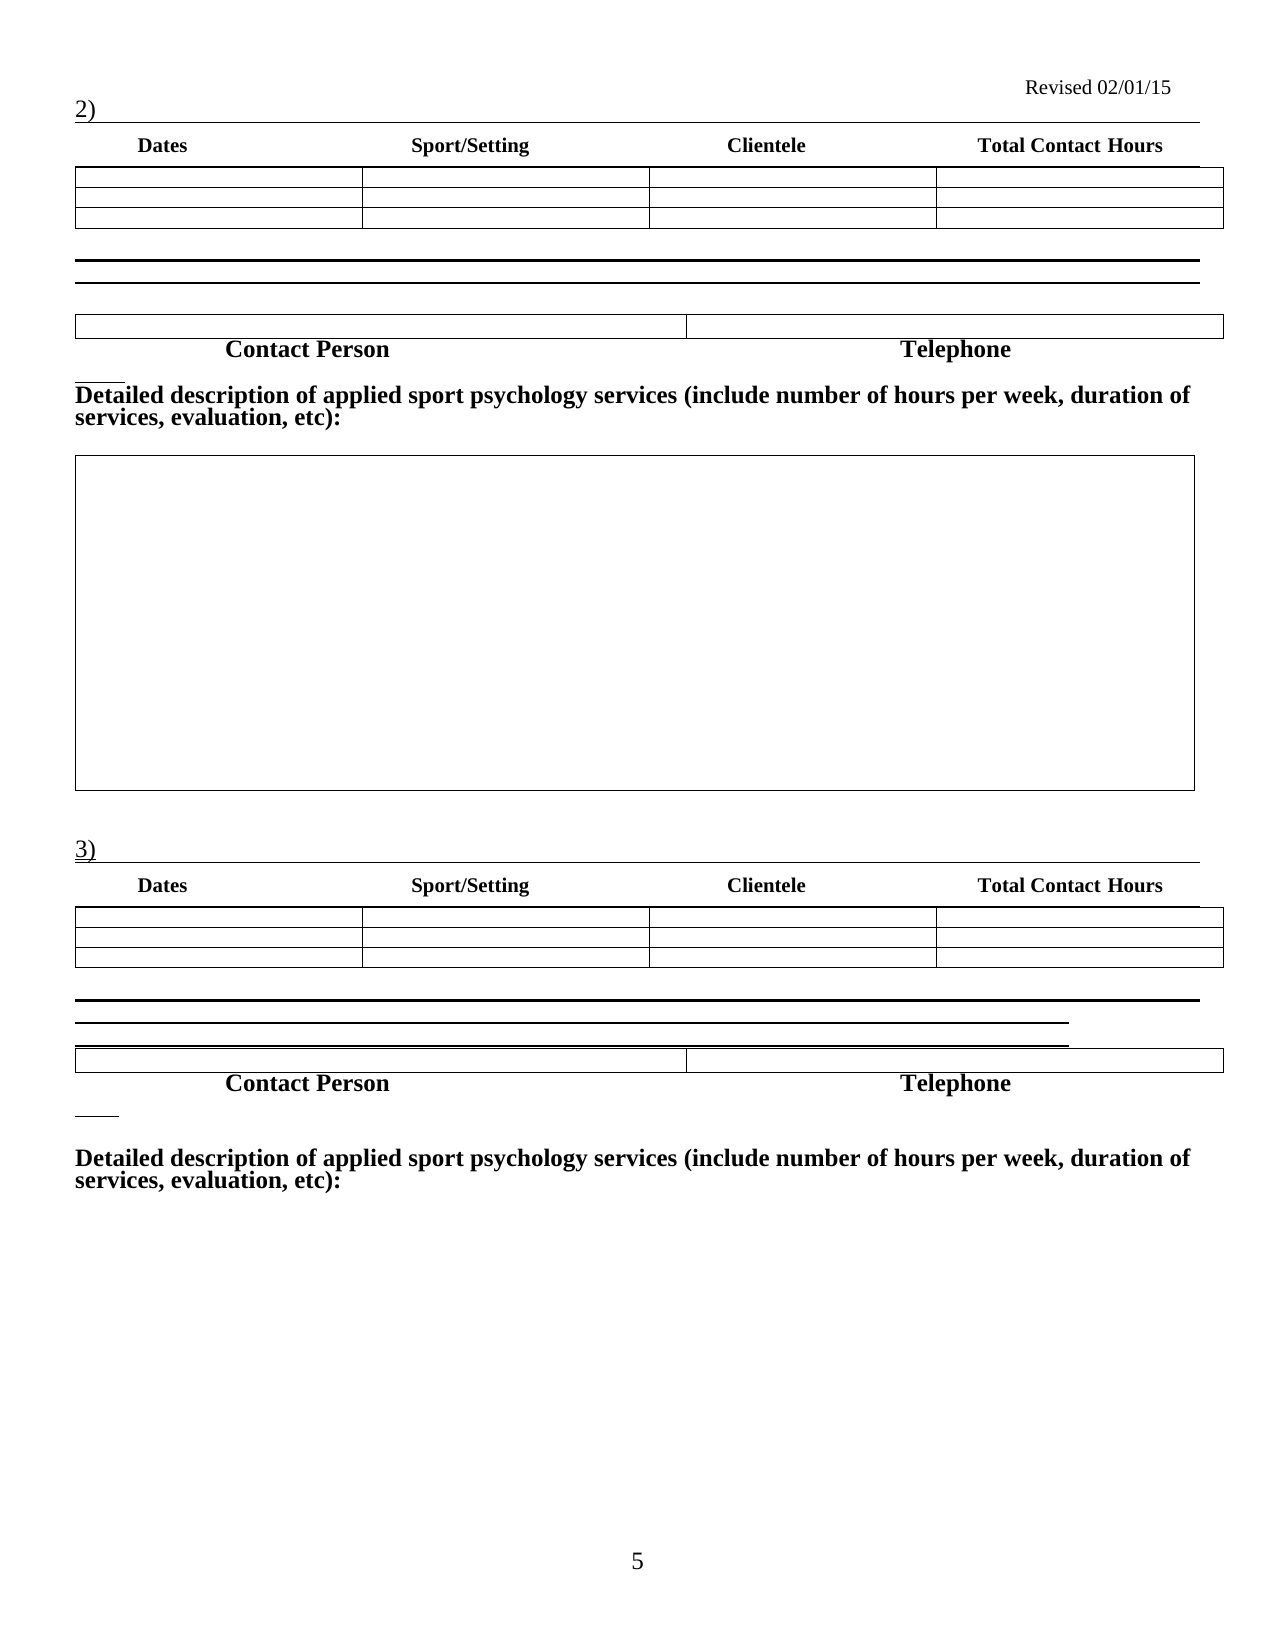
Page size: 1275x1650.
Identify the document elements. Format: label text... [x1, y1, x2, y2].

table_cell [76, 208, 362, 227]
subtitle Dates Sport/Setting Clientele Total Contact Hours [75, 123, 1200, 166]
table_cell [650, 948, 936, 967]
table_header [650, 168, 936, 187]
text 3) [75, 839, 1200, 862]
table_header [363, 908, 649, 927]
table_cell [937, 208, 1223, 227]
table_cell [937, 928, 1223, 947]
table_header [937, 908, 1223, 927]
table_cell [363, 208, 649, 227]
subtitle Dates Sport/Setting Clientele Total Contact Hours [75, 863, 1200, 906]
text Contact Person Telephone [150, 339, 1200, 362]
table_header [363, 168, 649, 187]
table_header [687, 1049, 1223, 1072]
table_cell [76, 188, 362, 207]
table_header [76, 456, 1194, 789]
table_cell [650, 188, 936, 207]
table_cell [363, 948, 649, 967]
text Contact Person Telephone [150, 1073, 1200, 1096]
table_cell [363, 188, 649, 207]
table_header [937, 168, 1223, 187]
text 2) [75, 99, 1200, 122]
table_cell [76, 948, 362, 967]
table_cell [650, 928, 936, 947]
table_cell [650, 208, 936, 227]
table_cell [937, 188, 1223, 207]
text Detailed description of applied sport psychology services (include number of hours per week, duration of services, evaluation, etc): [75, 385, 1200, 431]
table_header [76, 315, 686, 338]
table_cell [363, 928, 649, 947]
table_header [76, 1049, 686, 1072]
table_cell [76, 928, 362, 947]
table_header [76, 908, 362, 927]
text Detailed description of applied sport psychology services (include number of hours per week, duration of services, evaluation, etc): [75, 1148, 1200, 1193]
table_header [687, 315, 1223, 338]
table_header [76, 168, 362, 187]
table_cell [937, 948, 1223, 967]
table_header [650, 908, 936, 927]
